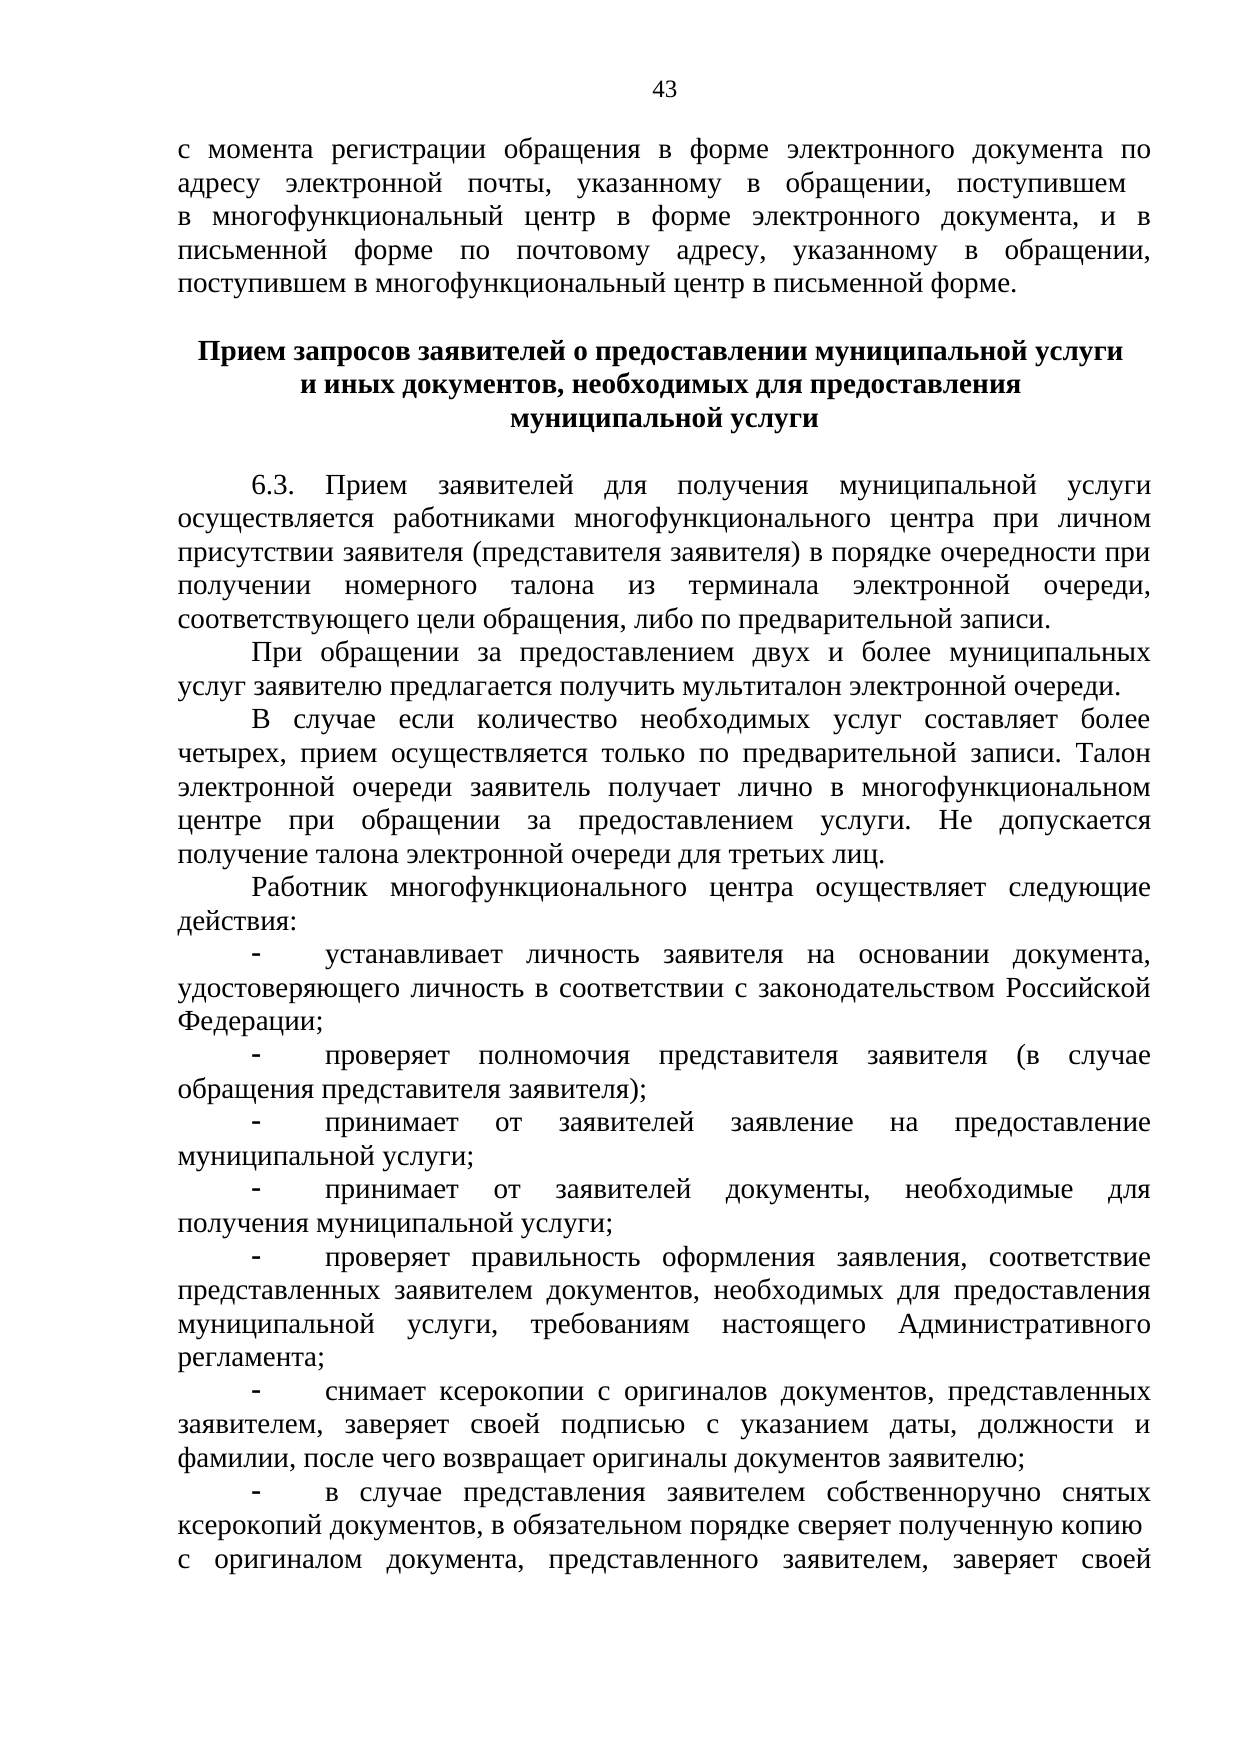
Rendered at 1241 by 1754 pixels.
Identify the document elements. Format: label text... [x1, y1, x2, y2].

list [177, 1474, 1152, 1574]
text При обращении за предоставлением двух и более муниципальных услуг заявителю предлагается получить мультиталон электронной очереди. [177, 634, 1152, 702]
list проверяет полномочия представителя заявителя (в случае обращения представителя заявителя); [177, 1037, 1152, 1104]
list проверяет правильность оформления заявления, соответствие представленных заявителем документов, необходимых для предоставления муниципальной услуги, требованиям настоящего Административного регламента; [177, 1239, 1152, 1373]
list принимает от заявителей заявление на предоставление муниципальной услуги; [177, 1104, 1152, 1171]
text Работник многофункционального центра осуществляет следующие действия: [177, 869, 1152, 936]
text Прием запросов заявителей о предоставлении муниципальной услуги и иных документов, необходимых для предоставления муниципальной услуги [177, 333, 1152, 433]
list устанавливает личность заявителя на основании документа, удостоверяющего личность в соответствии с законодательством Российской Федерации; [177, 936, 1152, 1037]
list принимает от заявителей документы, необходимые для получения муниципальной услуги; [177, 1171, 1152, 1239]
list Прием заявителей для получения муниципальной услуги осуществляется работниками многофункционального центра при личном присутствии заявителя (представителя заявителя) в порядке очередности при получении номерного талона из терминала электронной очереди, соответствующего цели обращения, либо по предварительной записи. [177, 467, 1152, 634]
text В случае если количество необходимых услуг составляет более четырех, прием осуществляется только по предварительной записи. Талон электронной очереди заявитель получает лично в многофункциональном центре при обращении за предоставлением услуги. Не допускается получение талона электронной очереди для третьих лиц. [177, 702, 1152, 869]
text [177, 131, 1152, 299]
list снимает ксерокопии с оригиналов документов, представленных заявителем, заверяет своей подписью с указанием даты, должности и фамилии, после чего возвращает оригиналы документов заявителю; [177, 1373, 1152, 1474]
